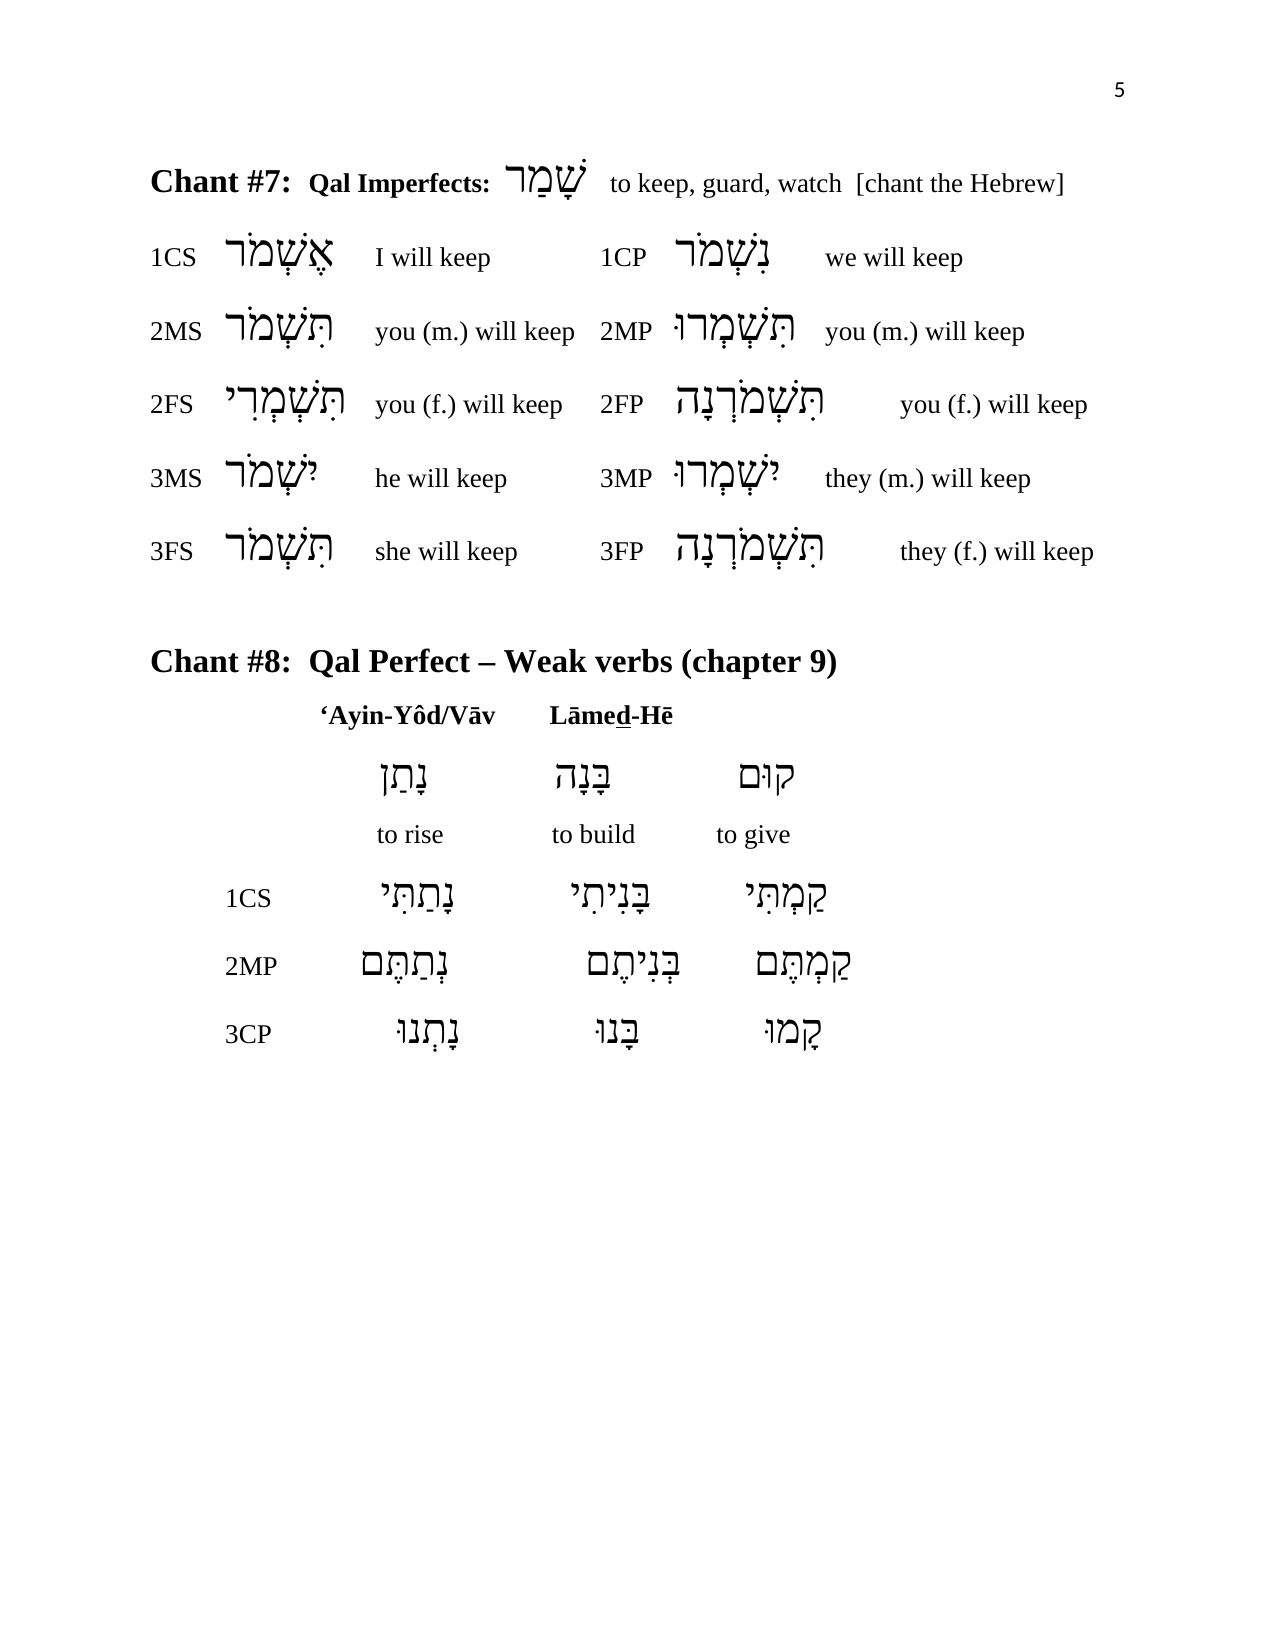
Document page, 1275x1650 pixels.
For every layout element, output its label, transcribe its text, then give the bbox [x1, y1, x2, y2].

text 2MP קַמְתֶּם בְּנִיתֶם נְתַתֶּם [187, 937, 1125, 984]
text 2MS תִּשְׁמֹר you (m.) will keep 2MP תִּשְׁמְרוּ you (m.) will keep [150, 297, 1125, 350]
text to rise to build to give [187, 818, 1125, 849]
text ‘Ayin-Yôd/Vāv Lāmed-Hē [150, 699, 1125, 731]
text 3CP קָמוּ בָּנוּ נָתְנוּ [187, 1005, 1125, 1053]
text 2FS תִּשְׁמְרִי you (f.) will keep 2FP תִּשְׁמֹרְנָה you (f.) will keep [150, 371, 1125, 423]
text Chant #7: Qal Imperfects: שָׁמַר to keep, guard, watch [chant the Hebrew] [150, 150, 1125, 203]
text 1CS קַמְתִּי בָּנִיתִי נָתַתִּי [150, 868, 1125, 916]
text 3FS תִּשְׁמֹר she will keep 3FP תִּשְׁמֹרְנָה they (f.) will keep [150, 518, 1125, 570]
text 3MS יִשְׁמֹר he will keep 3MP יִשְׁמְרוּ they (m.) will keep [150, 444, 1125, 497]
text Chant #8: Qal Perfect – Weak verbs (chapter 9) [150, 641, 1125, 680]
text 1CS אֶשְׁמֹר I will keep 1CP נִשְׁמֹר we will keep [150, 223, 1125, 276]
text קוּם בָּנָה נָתַן [150, 750, 1125, 798]
